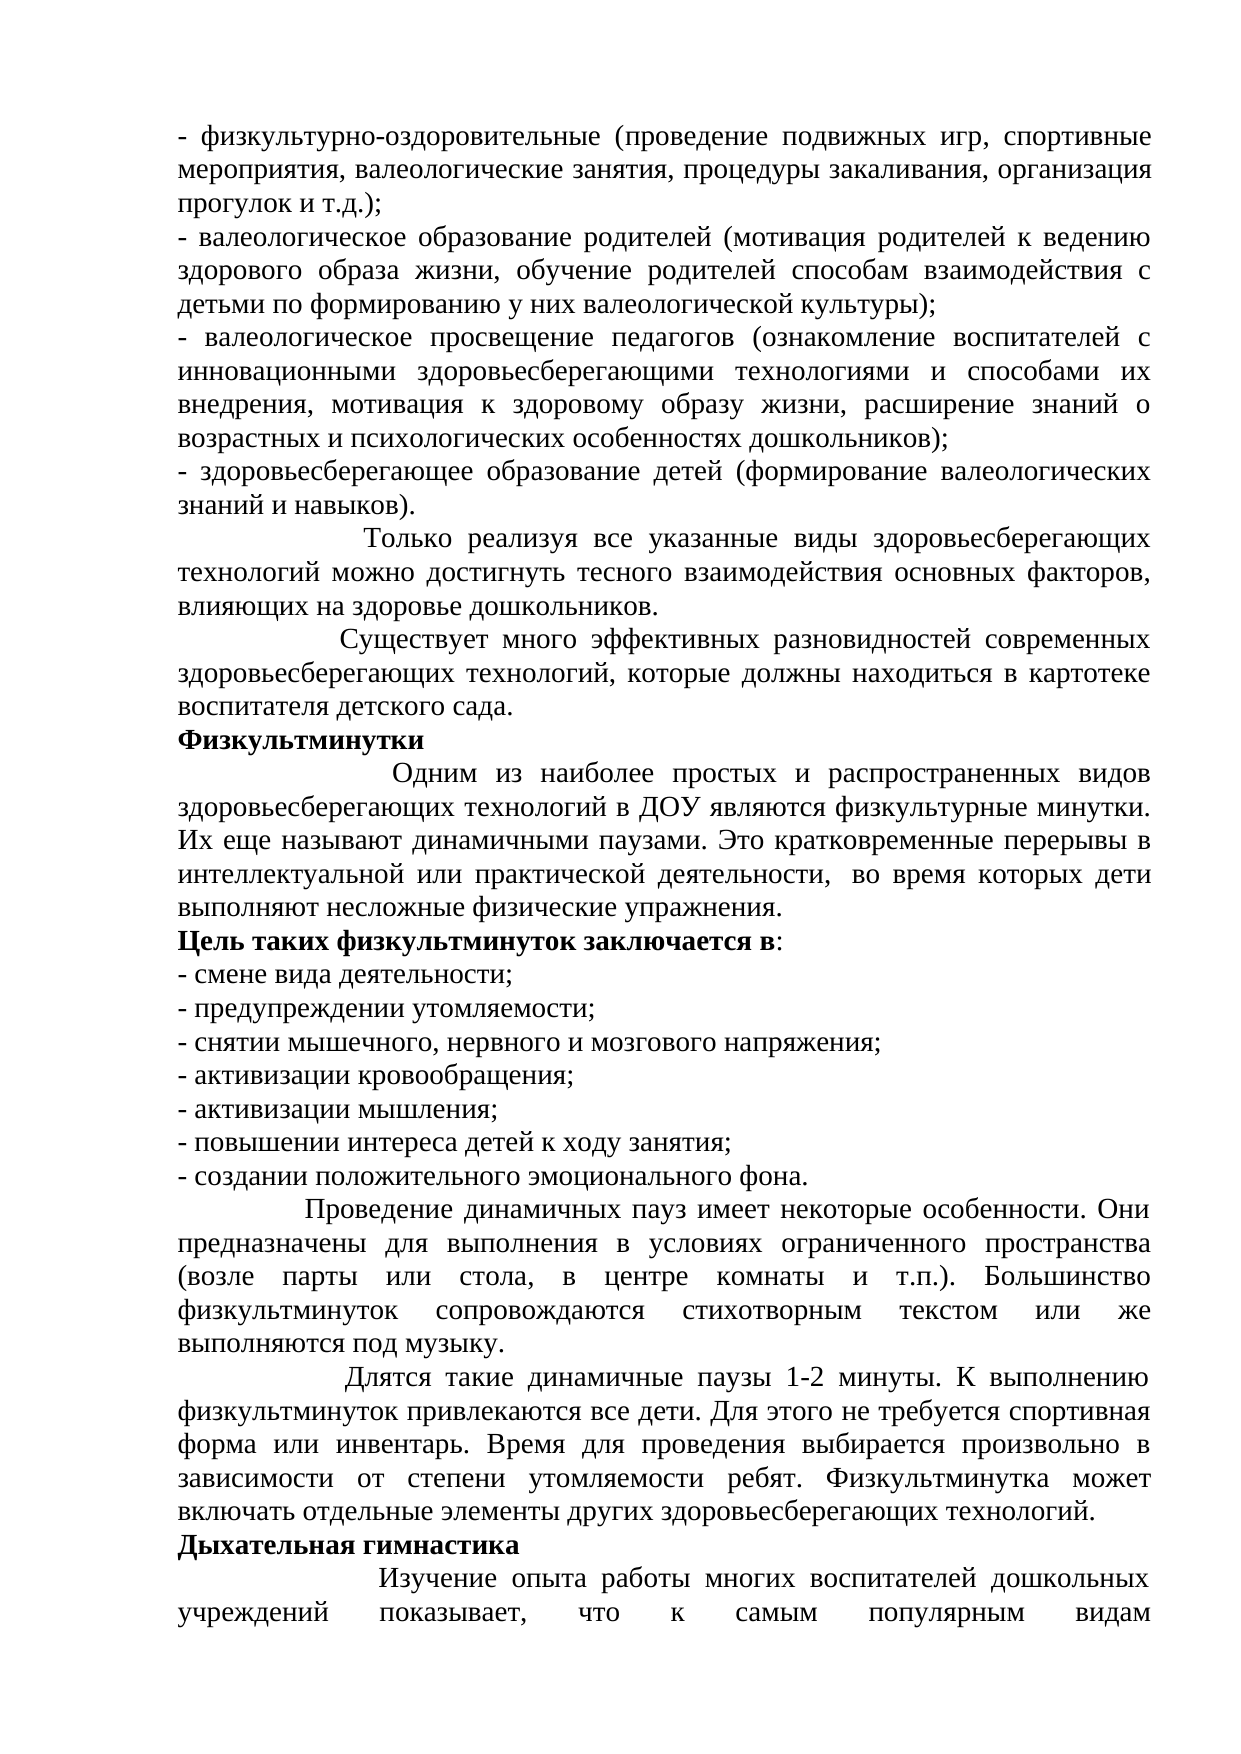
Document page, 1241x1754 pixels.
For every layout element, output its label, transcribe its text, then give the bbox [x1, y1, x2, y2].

text - валеологическое просвещение педагогов (ознакомление воспитателей с инновационными здоровьесберегающими технологиями и способами их внедрения, мотивация к здоровому образу жизни, расширение знаний о возрастных и психологических особенностях дошкольников); [177, 319, 1152, 453]
text Длятся такие динамичные паузы 1-2 минуты. К выполнению физкультминуток привлекаются все дети. Для этого не требуется спортивная форма или инвентарь. Время для проведения выбирается произвольно в зависимости от степени утомляемости ребят. Физкультминутка может включать отдельные элементы других здоровьесберегающих технологий. [177, 1359, 1152, 1527]
text Одним из наиболее простых и распространенных видов здоровьесберегающих технологий в ДОУ являются физкультурные минутки. Их еще называют динамичными паузами. Это кратковременные перерывы в интеллектуальной или практической деятельности, во время которых дети выполняют несложные физические упражнения. [177, 755, 1152, 923]
text - снятии мышечного, нервного и мозгового напряжения; [177, 1024, 1152, 1057]
text - смене вида деятельности; [177, 957, 1152, 990]
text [177, 1560, 1152, 1627]
text - физкультурно-оздоровительные (проведение подвижных игр, спортивные мероприятия, валеологические занятия, процедуры закаливания, организация прогулок и т.д.); [177, 118, 1152, 219]
text - здоровьесберегающее образование детей (формирование валеологических знаний и навыков). [177, 453, 1152, 521]
text - предупреждении утомляемости; [177, 990, 1152, 1024]
text - повышении интереса детей к ходу занятия; [177, 1124, 1152, 1158]
text Существует много эффективных разновидностей современных здоровьесберегающих технологий, которые должны находиться в картотеке воспитателя детского сада. [177, 621, 1152, 722]
text Цель таких физкультминуток заключается в: [177, 923, 1152, 957]
text Дыхательная гимнастика [177, 1527, 1152, 1560]
text - создании положительного эмоционального фона. [177, 1158, 1152, 1191]
text - активизации кровообращения; [177, 1057, 1152, 1091]
text - активизации мышления; [177, 1091, 1152, 1124]
text - валеологическое образование родителей (мотивация родителей к ведению здорового образа жизни, обучение родителей способам взаимодействия с детьми по формированию у них валеологической культуры); [177, 219, 1152, 319]
text Проведение динамичных пауз имеет некоторые особенности. Они предназначены для выполнения в условиях ограниченного пространства (возле парты или стола, в центре комнаты и т.п.). Большинство физкультминуток сопровождаются стихотворным текстом или же выполняются под музыку. [177, 1191, 1152, 1359]
text Физкультминутки [177, 722, 1152, 755]
text Только реализуя все указанные виды здоровьесберегающих технологий можно достигнуть тесного взаимодействия основных факторов, влияющих на здоровье дошкольников. [177, 521, 1152, 621]
